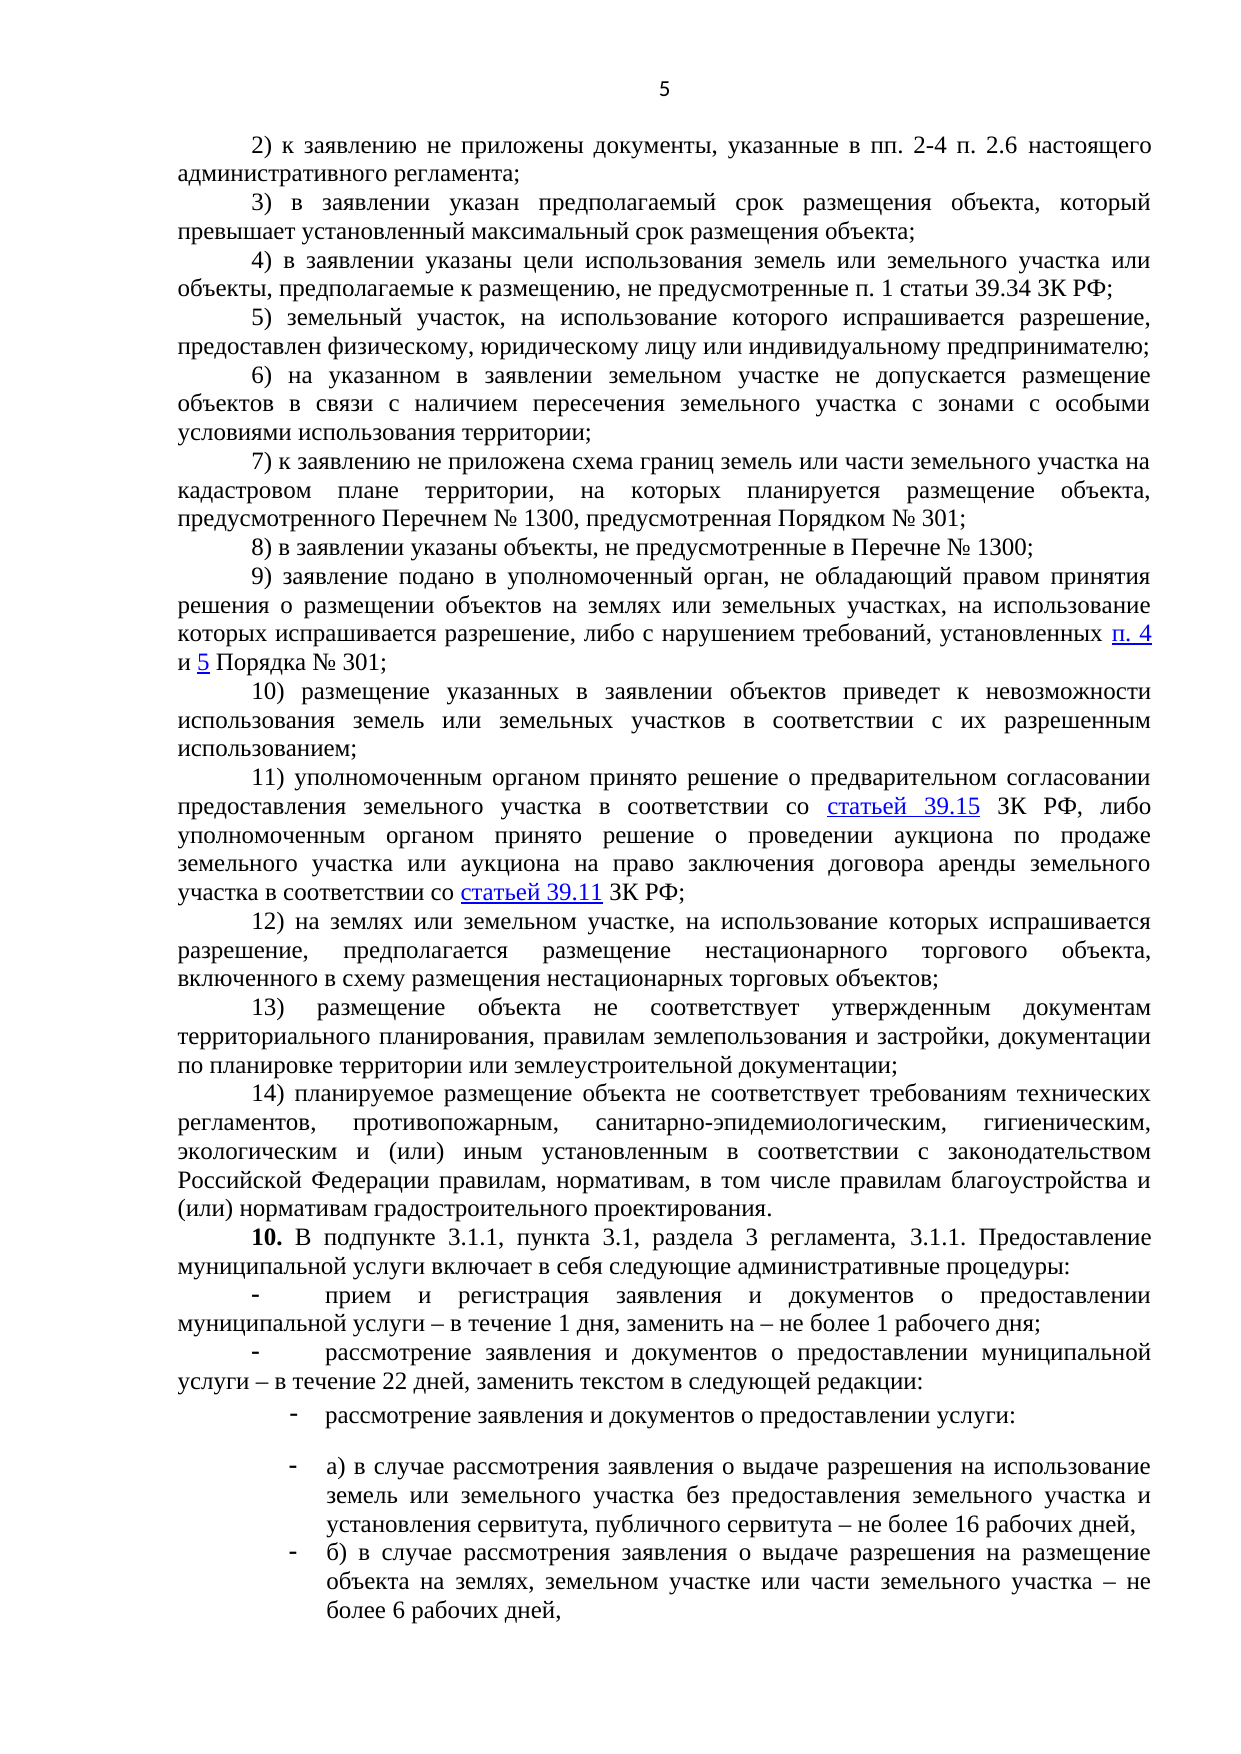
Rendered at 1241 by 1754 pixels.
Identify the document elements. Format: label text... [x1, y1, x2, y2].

text 6) на указанном в заявлении земельном участке не допускается размещение объектов в связи с наличием пересечения земельного участка с зонами с особыми условиями использования территории; [177, 360, 1152, 446]
text 10) размещение указанных в заявлении объектов приведет к невозможности использования земель или земельных участков в соответствии с их разрешенным использованием; [177, 676, 1152, 762]
text 11) уполномоченным органом принято решение о предварительном согласовании предоставления земельного участка в соответствии со статьей 39.15 ЗК РФ, либо уполномоченным органом принято решение о проведении аукциона по продаже земельного участка или аукциона на право заключения договора аренды земельного участка в соответствии со статьей 39.11 ЗК РФ; [177, 762, 1152, 906]
list а) в случае рассмотрения заявления о выдаче разрешения на использование земель или земельного участка без предоставления земельного участка и установления сервитута, публичного сервитута – не более 16 рабочих дней, [288, 1451, 1152, 1537]
text 7) к заявлению не приложена схема границ земель или части земельного участка на кадастровом плане территории, на которых планируется размещение объекта, предусмотренного Перечнем № 1300, предусмотренная Порядком № 301; [177, 446, 1152, 532]
text - рассмотрение заявления и документов о предоставлении услуги: [177, 1395, 1152, 1430]
list прием и регистрация заявления и документов о предоставлении муниципальной услуги – в течение 1 дня, заменить на – не более 1 рабочего дня; [177, 1280, 1152, 1337]
text 2) к заявлению не приложены документы, указанные в пп. 2-4 п. 2.6 настоящего административного регламента; [177, 130, 1152, 187]
list рассмотрение заявления и документов о предоставлении муниципальной услуги – в течение 22 дней, заменить текстом в следующей редакции: [177, 1337, 1152, 1395]
text 12) на землях или земельном участке, на использование которых испрашивается разрешение, предполагается размещение нестационарного торгового объекта, включенного в схему размещения нестационарных торговых объектов; [177, 906, 1152, 992]
text 13) размещение объекта не соответствует утвержденным документам территориального планирования, правилам землепользования и застройки, документации по планировке территории или землеустроительной документации; [177, 992, 1152, 1078]
list б) в случае рассмотрения заявления о выдаче разрешения на размещение объекта на землях, земельном участке или части земельного участка – не более 6 рабочих дней, [288, 1537, 1152, 1624]
text 10. В подпункте 3.1.1, пункта 3.1, раздела 3 регламента, 3.1.1. Предоставление муниципальной услуги включает в себя следующие административные процедуры: [177, 1222, 1152, 1280]
text 3) в заявлении указан предполагаемый срок размещения объекта, который превышает установленный максимальный срок размещения объекта; [177, 187, 1152, 245]
text 9) заявление подано в уполномоченный орган, не обладающий правом принятия решения о размещении объектов на землях или земельных участках, на использование которых испрашивается разрешение, либо с нарушением требований, установленных п. 4 и 5 Порядка № 301; [177, 561, 1152, 676]
text 5) земельный участок, на использование которого испрашивается разрешение, предоставлен физическому, юридическому лицу или индивидуальному предпринимателю; [177, 302, 1152, 360]
text 4) в заявлении указаны цели использования земель или земельного участка или объекты, предполагаемые к размещению, не предусмотренные п. 1 статьи 39.34 ЗК РФ; [177, 245, 1152, 302]
text 8) в заявлении указаны объекты, не предусмотренные в Перечне № 1300; [177, 532, 1152, 561]
text 14) планируемое размещение объекта не соответствует требованиям технических регламентов, противопожарным, санитарно-эпидемиологическим, гигиеническим, экологическим и (или) иным установленным в соответствии с законодательством Российской Федерации правилам, нормативам, в том числе правилам благоустройства и (или) нормативам градостроительного проектирования. [177, 1078, 1152, 1222]
